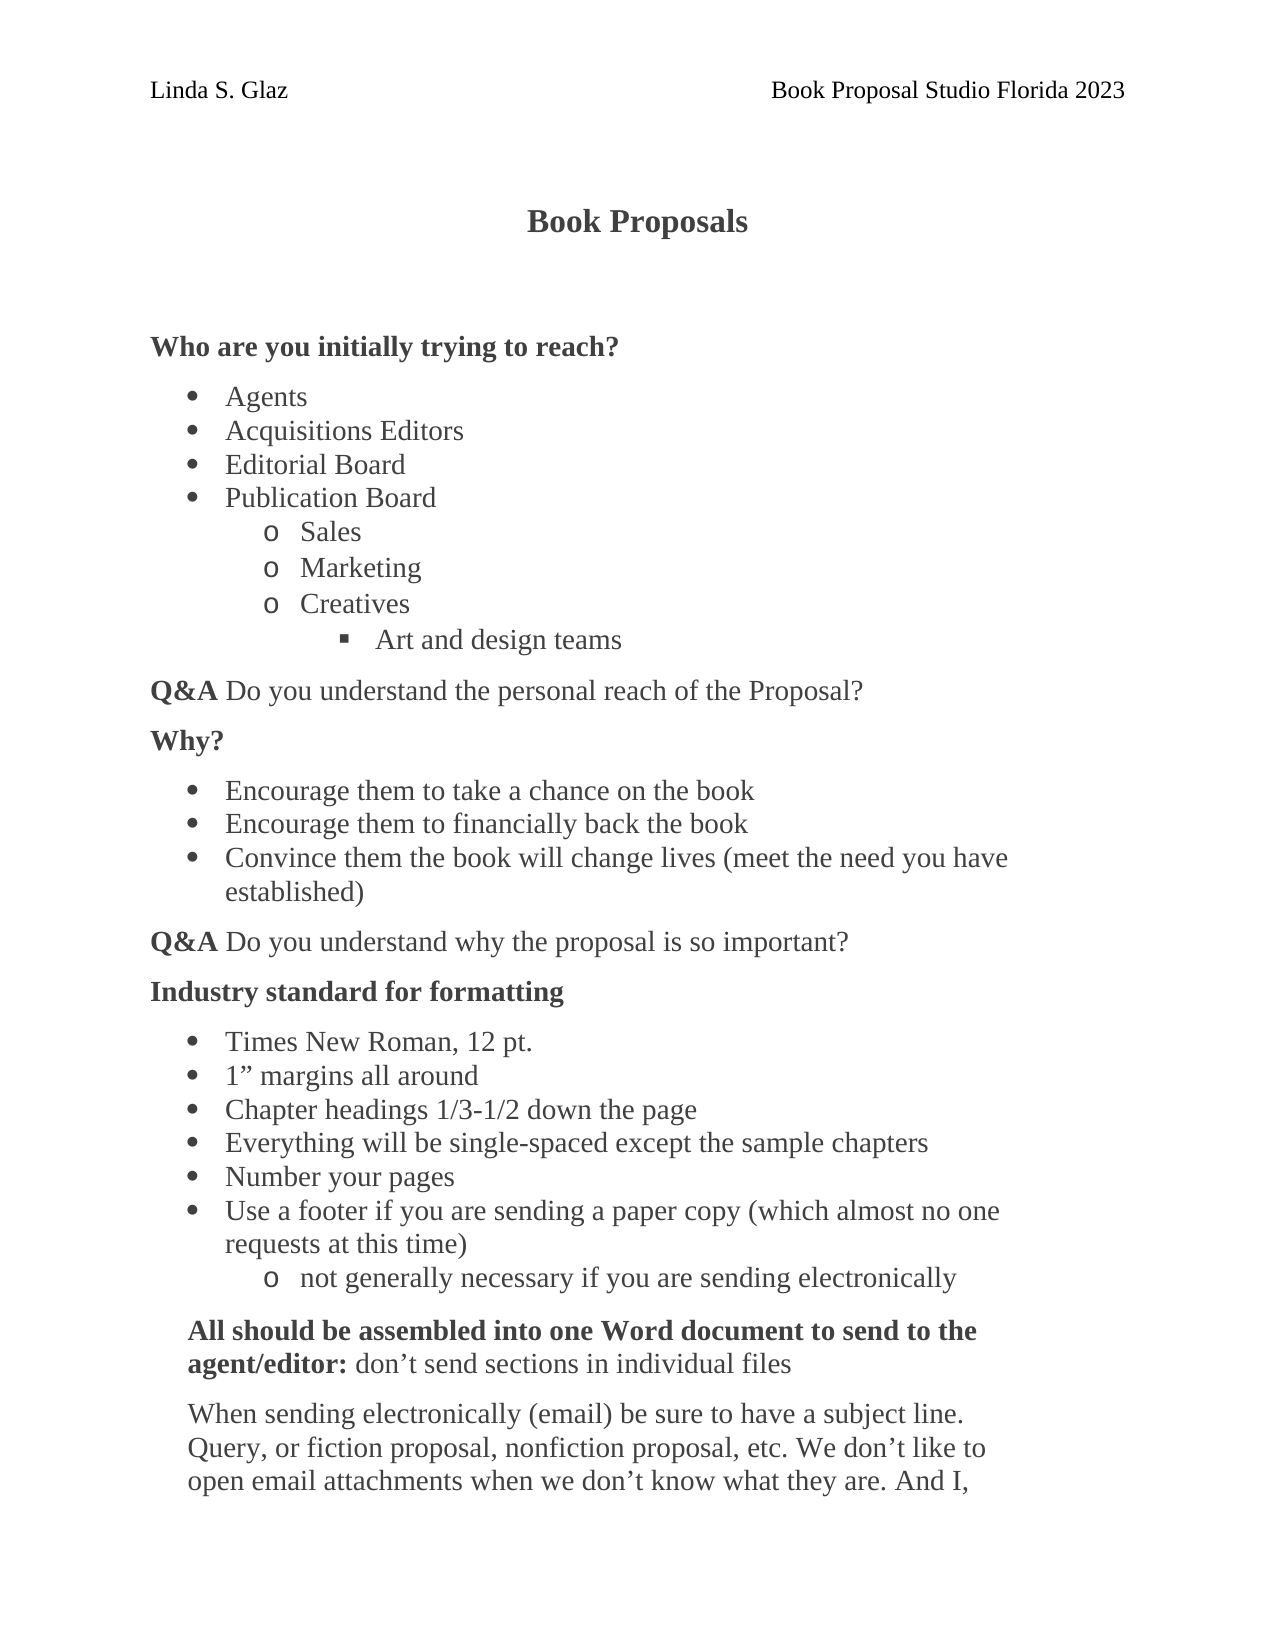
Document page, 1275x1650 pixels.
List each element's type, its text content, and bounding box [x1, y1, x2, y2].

text Q&A Do you understand the personal reach of the Proposal? [150, 673, 1016, 706]
list Convince them the book will change lives (meet the need you have established) [187, 840, 1016, 907]
text Book Proposals [259, 183, 1016, 240]
list Times New Roman, 12 pt. [187, 1024, 1016, 1058]
text Industry standard for formatting [150, 974, 1016, 1008]
text Why? [150, 723, 1016, 756]
list not generally necessary if you are sending electronically [262, 1260, 1016, 1296]
list Art and design teams [337, 622, 1016, 656]
list 1” margins all around [187, 1058, 1016, 1092]
list Use a footer if you are sending a paper copy (which almost no one requests at this time) [187, 1193, 1016, 1260]
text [187, 1396, 1016, 1497]
list Marketing [262, 550, 1016, 586]
text Who are you initially trying to reach? [150, 329, 1016, 363]
list Agents [187, 379, 1016, 413]
list Sales [262, 514, 1016, 550]
list Publication Board [187, 481, 1016, 514]
list Creatives [262, 586, 1016, 622]
list Acquisitions Editors [187, 413, 1016, 447]
list Number your pages [187, 1159, 1016, 1193]
list Chapter headings 1/3-1/2 down the page [187, 1092, 1016, 1126]
list Editorial Board [187, 447, 1016, 481]
list Encourage them to financially back the book [187, 807, 1016, 840]
list Everything will be single-spaced except the sample chapters [187, 1126, 1016, 1159]
text Q&A Do you understand why the proposal is so important? [150, 924, 1016, 958]
list Encourage them to take a chance on the book [187, 773, 1016, 807]
text All should be assembled into one Word document to send to the agent/editor: don’t send sections in individual files [187, 1313, 1016, 1380]
